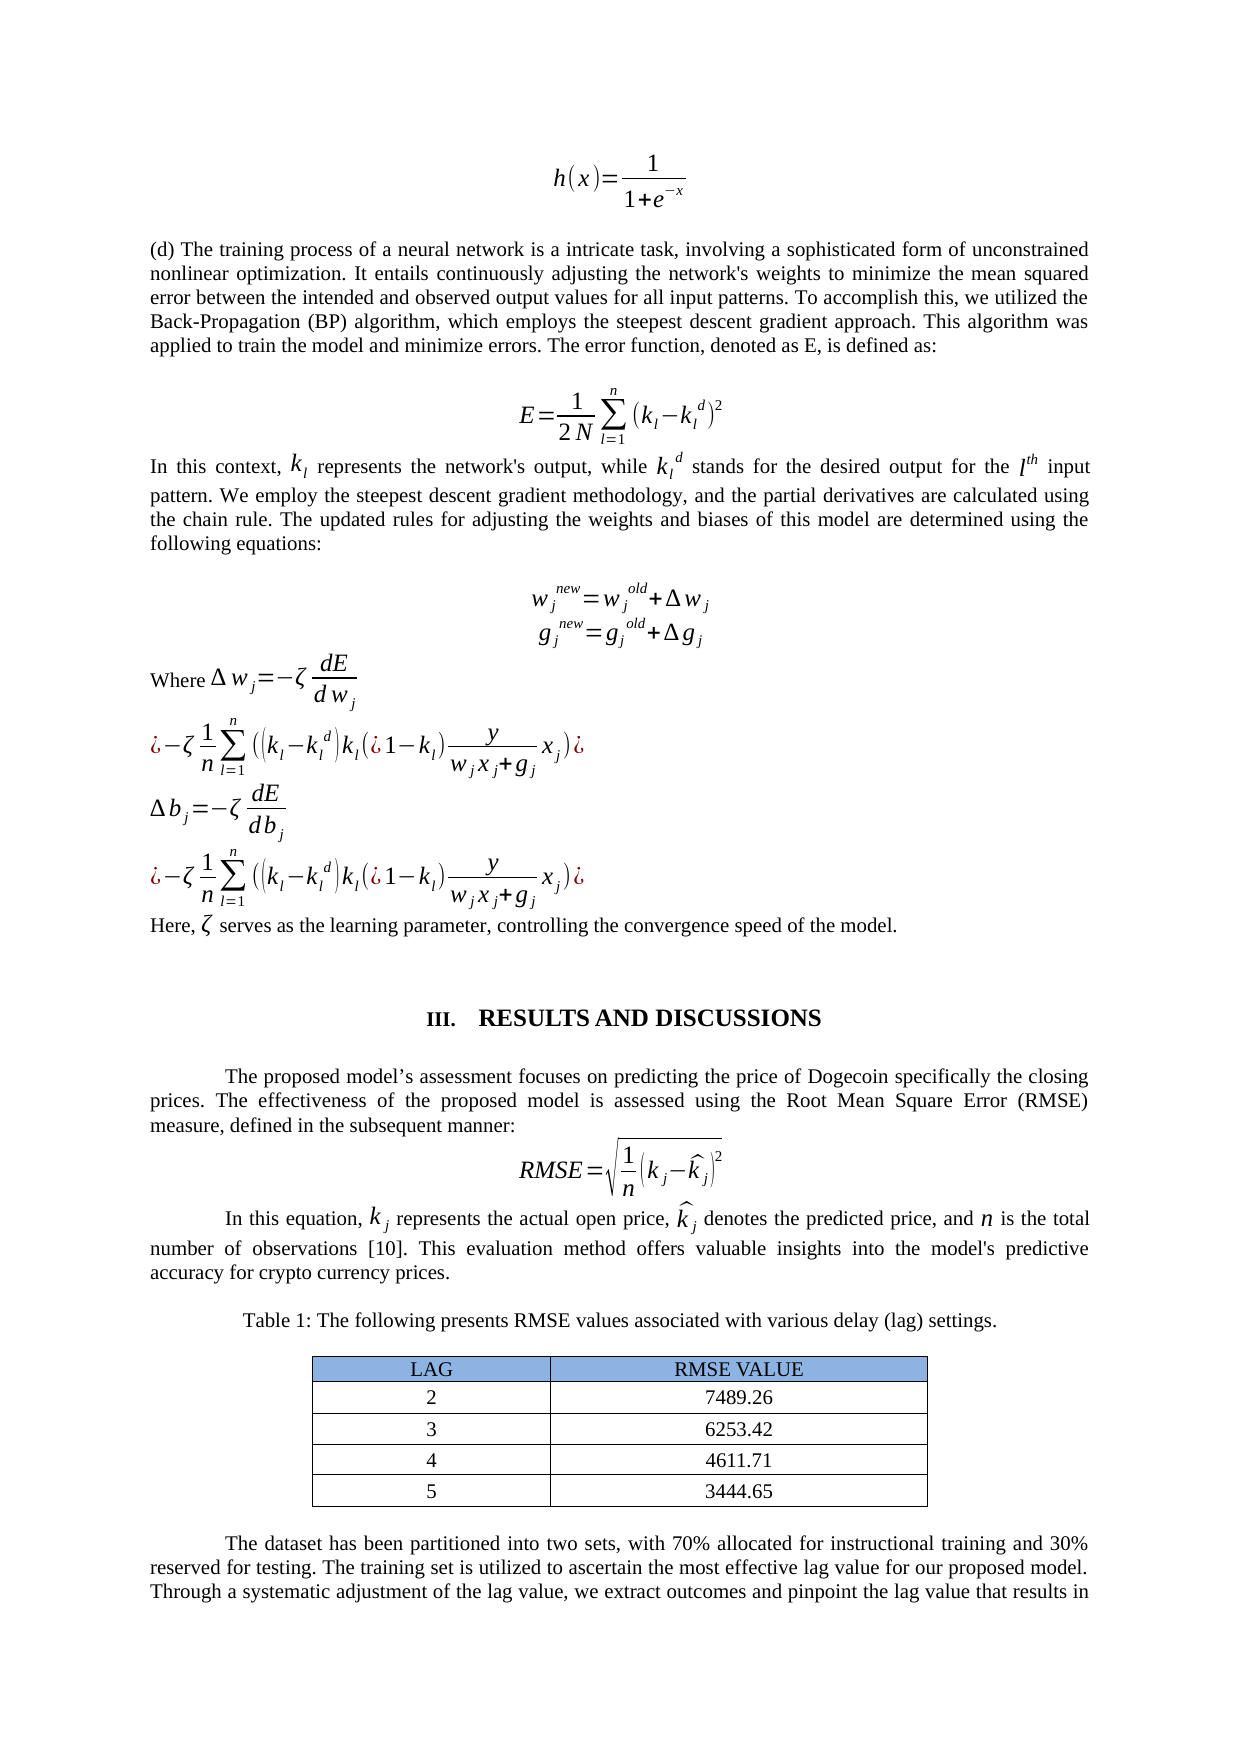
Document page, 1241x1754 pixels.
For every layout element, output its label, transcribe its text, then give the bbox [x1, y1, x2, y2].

table_cell 5 [313, 1475, 550, 1506]
text (d) The training process of a neural network is a intricate task, involving a sophisticated form of unconstrained nonlinear optimization. It entails continuously adjusting the network's weights to minimize the mean squared error between the intended and observed output values for all input patterns. To accomplish this, we utilized the Back-Propagation (BP) algorithm, which employs the steepest descent gradient approach. This algorithm was applied to train the model and minimize errors. The error function, denoted as E, is defined as: [150, 237, 1090, 357]
table_header RMSE VALUE [551, 1357, 927, 1381]
table_cell 2 [313, 1382, 550, 1413]
table_header LAG [313, 1357, 550, 1381]
text Table 1: The following presents RMSE values associated with various delay (lag) settings. [150, 1308, 1090, 1332]
table_cell 3444.65 [551, 1475, 927, 1506]
table_cell 6253.42 [551, 1414, 927, 1444]
text In this context, represents the network's output, while stands for the desired output for the input pattern. We employ the steepest descent gradient methodology, and the partial derivatives are calculated using the chain rule. The updated rules for adjusting the weights and biases of this model are determined using the following equations: [150, 448, 1090, 555]
table_cell 4611.71 [551, 1445, 927, 1474]
text Where [150, 649, 1090, 712]
text Here, serves as the learning parameter, controlling the convergence speed of the model. [150, 911, 1090, 938]
text The proposed model’s assessment focuses on predicting the price of Dogecoin specifically the closing prices. The effectiveness of the proposed model is assessed using the Root Mean Square Error (RMSE) measure, defined in the subsequent manner: [150, 1064, 1090, 1137]
table_cell 7489.26 [551, 1382, 927, 1413]
table_cell 3 [313, 1414, 550, 1444]
text In this equation, represents the actual open price, denotes the predicted price, and is the total number of observations [10]. This evaluation method offers valuable insights into the model's predictive accuracy for crypto currency prices. [150, 1201, 1090, 1284]
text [150, 1531, 1090, 1603]
subtitle RESULTS AND DISCUSSIONS [150, 1003, 1090, 1032]
table_cell 4 [313, 1445, 550, 1474]
